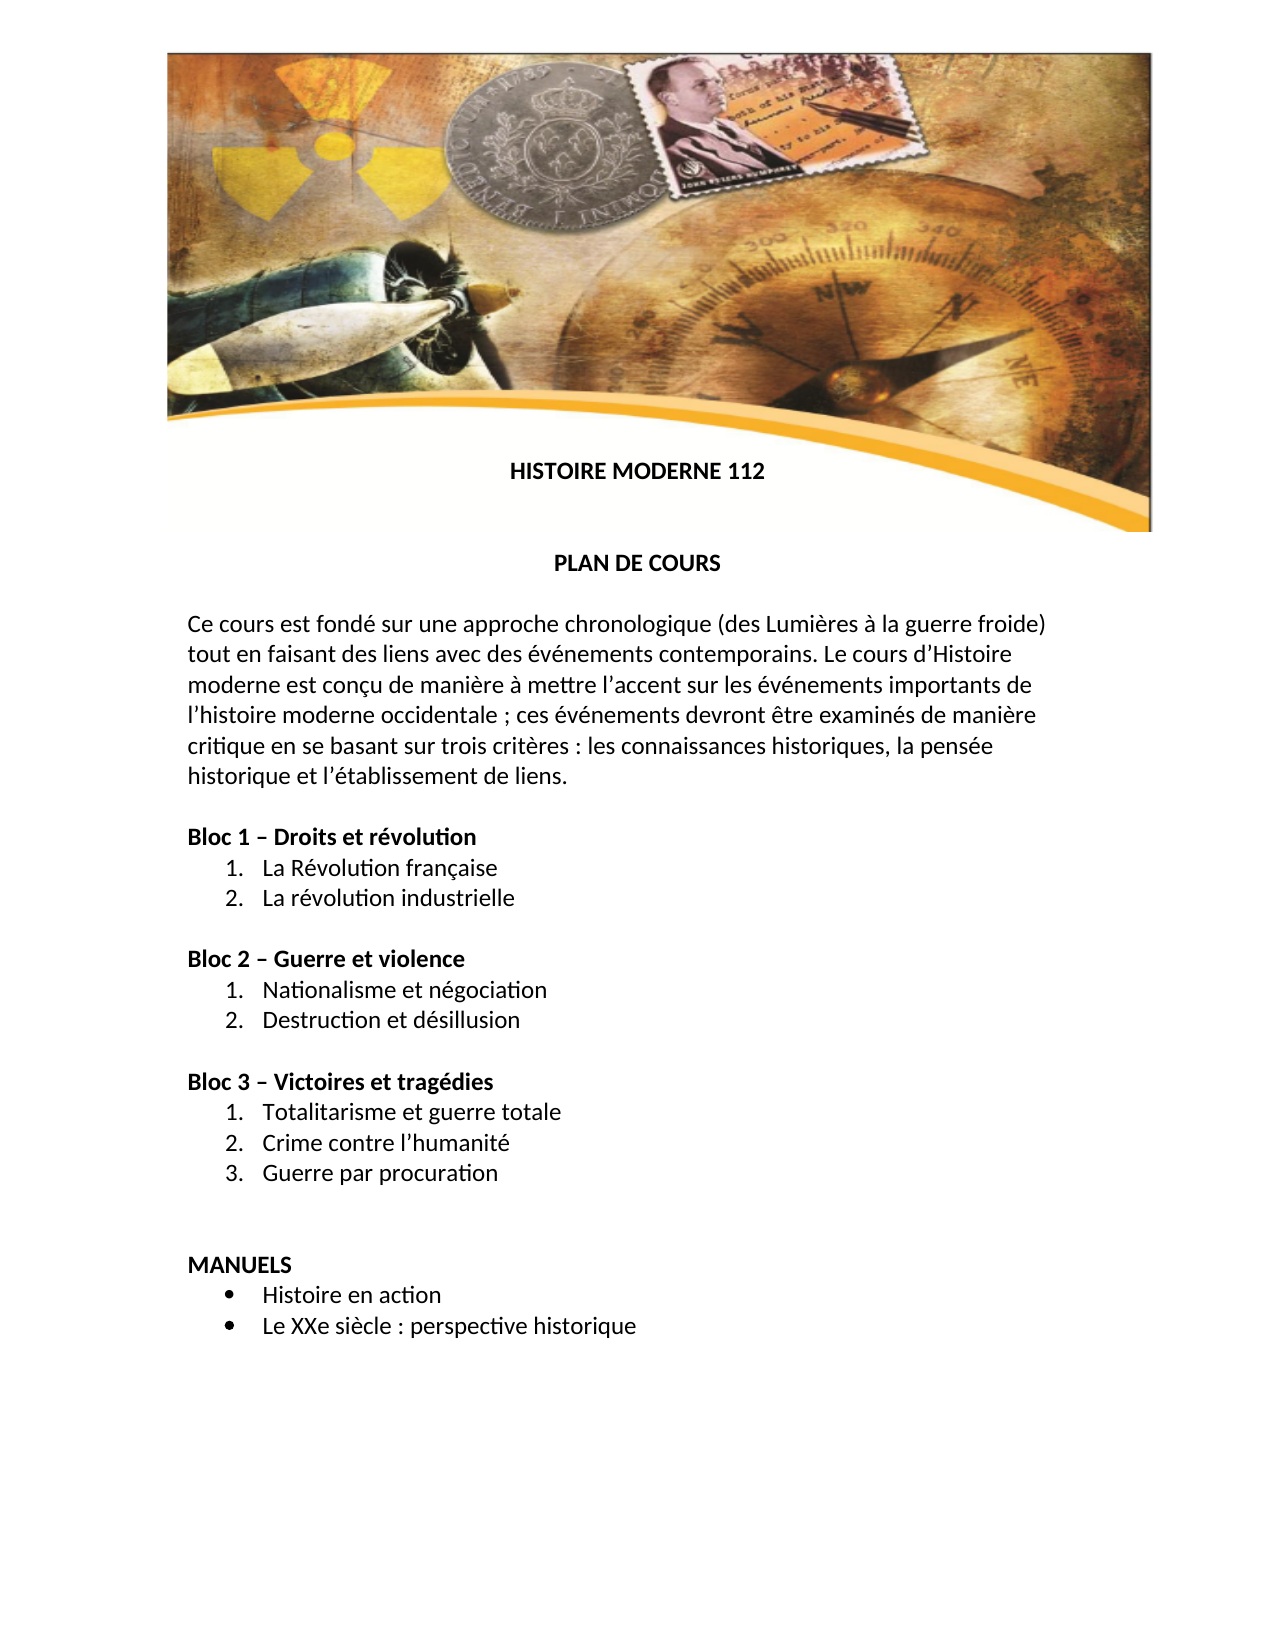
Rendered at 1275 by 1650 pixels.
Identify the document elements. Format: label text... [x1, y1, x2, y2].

text Bloc 2 – Guerre et violence [187, 943, 1087, 974]
list Guerre par procuration [225, 1157, 1087, 1188]
text Ce cours est fondé sur une approche chronologique (des Lumières à la guerre froide) tout en faisant des liens avec des événements contemporains. Le cours d’Histoire moderne est conçu de manière à mettre l’accent sur les événements importants de l’histoire moderne occidentale ; ces événements devront être examinés de manière critique en se basant sur trois critères : les connaissances historiques, la pensée historique et l’établissement de liens. [187, 608, 1087, 791]
text MANUELS [187, 1249, 1087, 1279]
list Nationalisme et négociation [225, 974, 1087, 1004]
list Crime contre l’humanité [225, 1127, 1087, 1157]
list La Révolution française [225, 852, 1087, 882]
text PLAN DE COURS [187, 547, 1087, 577]
list Le XXe siècle : perspective historique [225, 1310, 1087, 1340]
list Histoire en action [225, 1279, 1087, 1310]
list Destruction et désillusion [225, 1004, 1087, 1035]
text HISTOIRE MODERNE 112 [187, 455, 1087, 486]
list Totalitarisme et guerre totale [225, 1096, 1087, 1127]
text Bloc 3 – Victoires et tragédies [187, 1066, 1087, 1096]
list La révolution industrielle [225, 882, 1087, 913]
text Bloc 1 – Droits et révolution [187, 821, 1087, 852]
picture [167, 50, 1154, 532]
